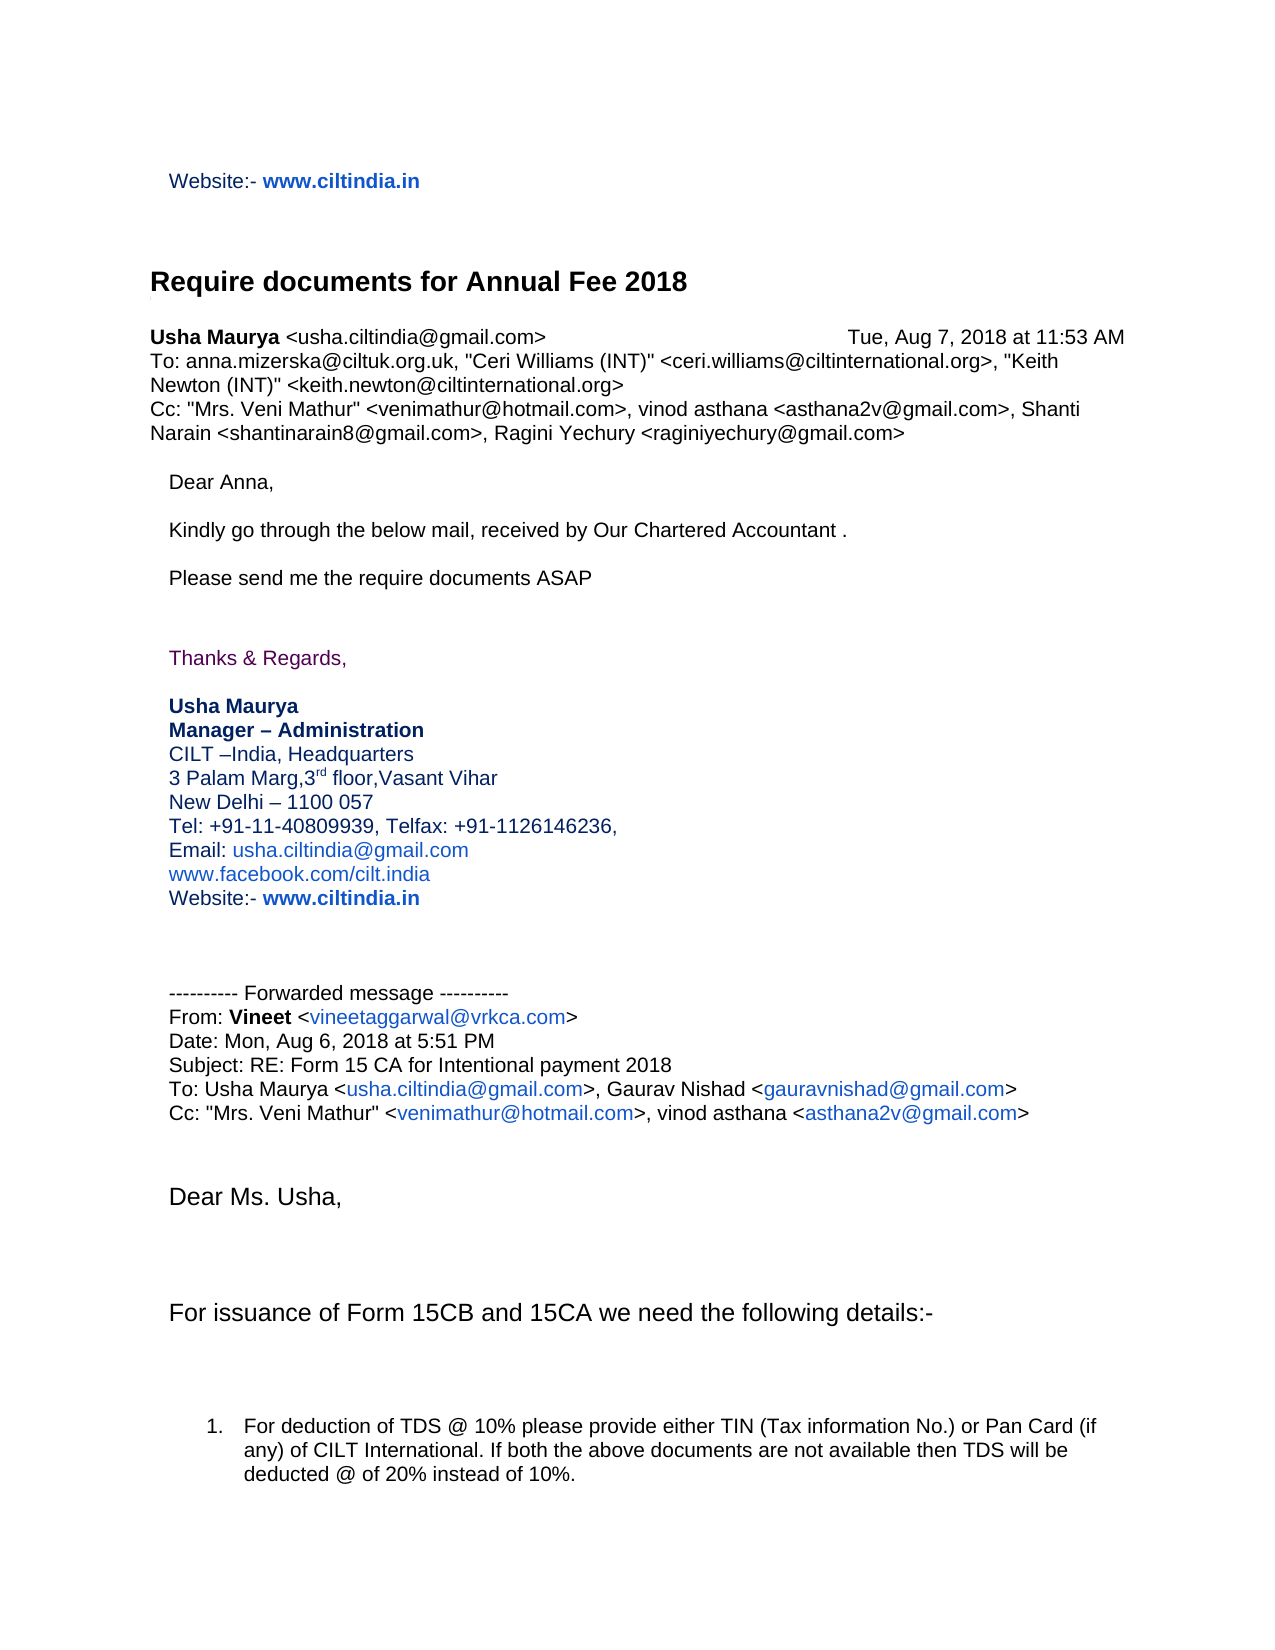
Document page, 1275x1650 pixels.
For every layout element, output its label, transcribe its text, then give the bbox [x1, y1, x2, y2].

table_header Tue, Aug 7, 2018 at 11:53 AM [820, 325, 1125, 349]
table_header Usha Maurya <usha.ciltindia@gmail.com> [150, 325, 819, 349]
table_cell [150, 150, 1125, 212]
table_header Require documents for Annual Fee 2018 [150, 265, 1125, 297]
table_cell [150, 451, 1125, 1533]
table_cell To: anna.mizerska@ciltuk.org.uk, "Ceri Williams (INT)" <ceri.williams@ciltinternational.org>, "Keith Newton (INT)" <keith.newton@ciltinternational.org> Cc: "Mrs. Veni Mathur" <venimathur@hotmail.com>, vinod asthana <asthana2v@gmail.com>, Shanti Narain <shantinarain8@gmail.com>, Ragini Yechury <raginiyechury@gmail.com> [150, 349, 1125, 451]
